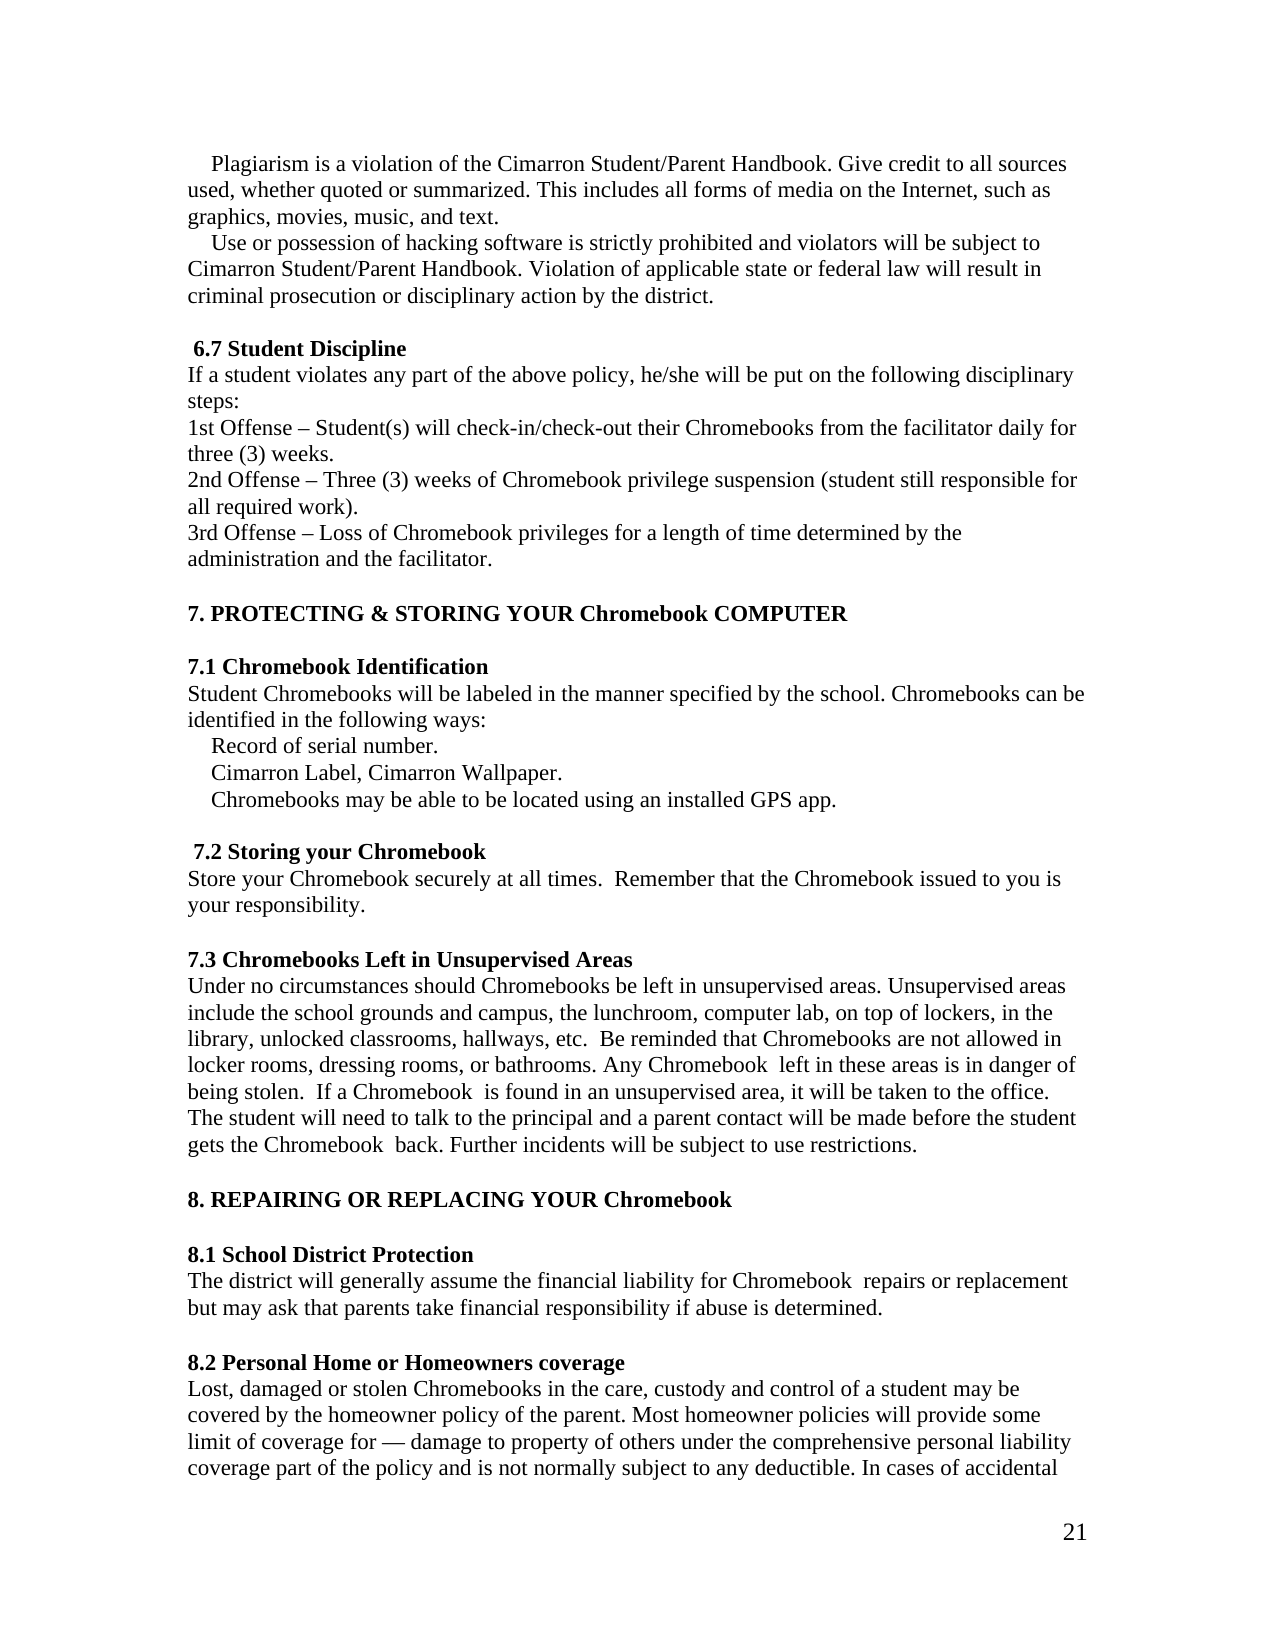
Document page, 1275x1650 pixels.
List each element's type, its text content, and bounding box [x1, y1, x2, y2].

text 7.3 Chromebooks Left in Unsupervised Areas [187, 946, 1087, 972]
text If a student violates any part of the above policy, he/she will be put on the following disciplinary steps: [187, 361, 1087, 414]
text 8. REPAIRING OR REPLACING YOUR Chromebook [187, 1186, 1087, 1212]
text 7. PROTECTING & STORING YOUR Chromebook COMPUTER [187, 601, 1087, 627]
text  Plagiarism is a violation of the Cimarron Student/Parent Handbook. Give credit to all sources used, whether quoted or summarized. This includes all forms of media on the Internet, such as graphics, movies, music, and text. [187, 150, 1087, 229]
text 8.2 Personal Home or Homeowners coverage [187, 1349, 1087, 1375]
text Under no circumstances should Chromebooks be left in unsupervised areas. Unsupervised areas include the school grounds and campus, the lunchroom, computer lab, on top of lockers, in the library, unlocked classrooms, hallways, etc. Be reminded that Chromebooks are not allowed in locker rooms, dressing rooms, or bathrooms. Any Chromebook left in these areas is in danger of being stolen. If a Chromebook is found in an unsupervised area, it will be taken to the office. The student will need to talk to the principal and a parent contact will be made before the student gets the Chromebook back. Further incidents will be subject to use restrictions. [187, 972, 1087, 1157]
text  Record of serial number. [187, 732, 1087, 759]
text 6.7 Student Discipline [187, 334, 1087, 361]
text  Cimarron Label, Cimarron Wallpaper. [187, 759, 1087, 785]
text Student Chromebooks will be labeled in the manner specified by the school. Chromebooks can be identified in the following ways: [187, 679, 1087, 732]
text 3rd Offense – Loss of Chromebook privileges for a length of time determined by the administration and the facilitator. [187, 519, 1087, 572]
text  Use or possession of hacking software is strictly prohibited and violators will be subject to Cimarron Student/Parent Handbook. Violation of applicable state or federal law will result in criminal prosecution or disciplinary action by the district. [187, 229, 1087, 308]
text 7.1 Chromebook Identification [187, 653, 1087, 679]
text 8.1 School District Protection [187, 1241, 1087, 1267]
text 1st Offense – Student(s) will check-in/check-out their Chromebooks from the facilitator daily for three (3) weeks. [187, 414, 1087, 466]
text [187, 1375, 1087, 1480]
text  Chromebooks may be able to be located using an installed GPS app. [187, 786, 1087, 812]
text 2nd Offense – Three (3) weeks of Chromebook privilege suspension (student still responsible for all required work). [187, 466, 1087, 519]
text 7.2 Storing your Chromebook [187, 838, 1087, 865]
text The district will generally assume the financial liability for Chromebook repairs or replacement but may ask that parents take financial responsibility if abuse is determined. [187, 1267, 1087, 1320]
text Store your Chromebook securely at all times. Remember that the Chromebook issued to you is your responsibility. [187, 865, 1087, 917]
